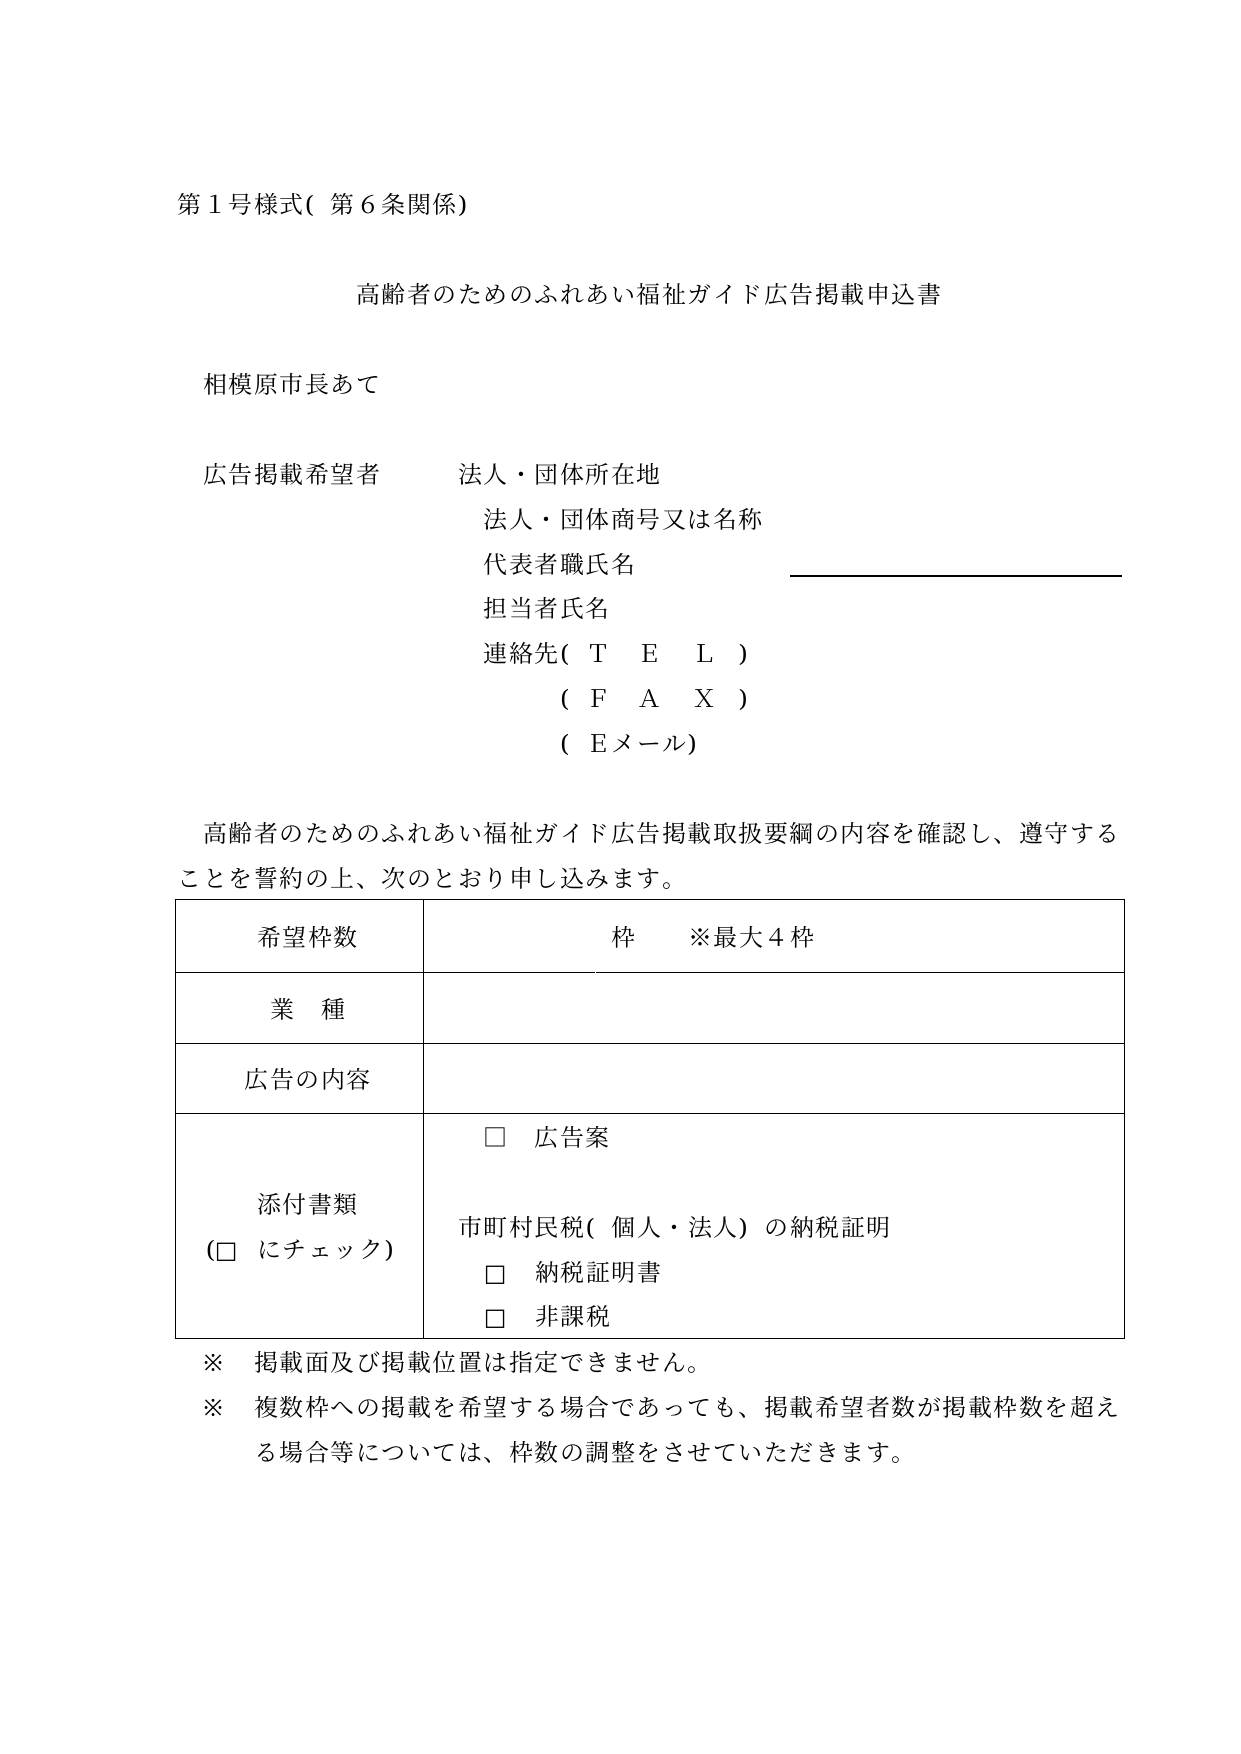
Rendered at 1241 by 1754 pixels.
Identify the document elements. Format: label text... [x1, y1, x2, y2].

text 法人・団体商号又は名称 [177, 495, 1122, 540]
table_cell 添付書類 (□にチェック) [176, 1114, 423, 1338]
list 掲載面及び掲載位置は指定できません。 [198, 1339, 1122, 1384]
table_cell 広告の内容 [176, 1044, 423, 1112]
list 複数枠への掲載を希望する場合であっても、掲載希望者数が掲載枠数を超える場合等については、枠数の調整をさせていただきます。 [198, 1384, 1122, 1474]
table_cell □ 広告案 市町村民税(個人・法人)の納税証明 □ 納税証明書 □ 非課税 [424, 1114, 1124, 1338]
text (Ｅメール) [177, 720, 1122, 765]
text 高齢者のためのふれあい福祉ガイド広告掲載申込書 [177, 271, 1122, 316]
table_cell [424, 973, 1124, 1043]
text 相模原市長あて [177, 361, 1122, 406]
text 広告掲載希望者 法人・団体所在地 [177, 450, 1122, 495]
table_cell 業 種 [176, 973, 423, 1043]
text 代表者職氏名 [177, 540, 1122, 585]
text 第１号様式(第６条関係) [177, 181, 1020, 226]
table_header [424, 900, 595, 972]
table_header 枠 ※最大４枠 [596, 900, 1124, 972]
text (ＦＡＸ) [177, 675, 1122, 720]
table_header 希望枠数 [176, 900, 423, 972]
text 連絡先(ＴＥＬ) [177, 630, 1122, 675]
text 担当者氏名 [177, 585, 1122, 630]
table_cell [424, 1044, 1124, 1112]
text 高齢者のためのふれあい福祉ガイド広告掲載取扱要綱の内容を確認し、遵守することを誓約の上、次のとおり申し込みます。 [177, 809, 1122, 899]
